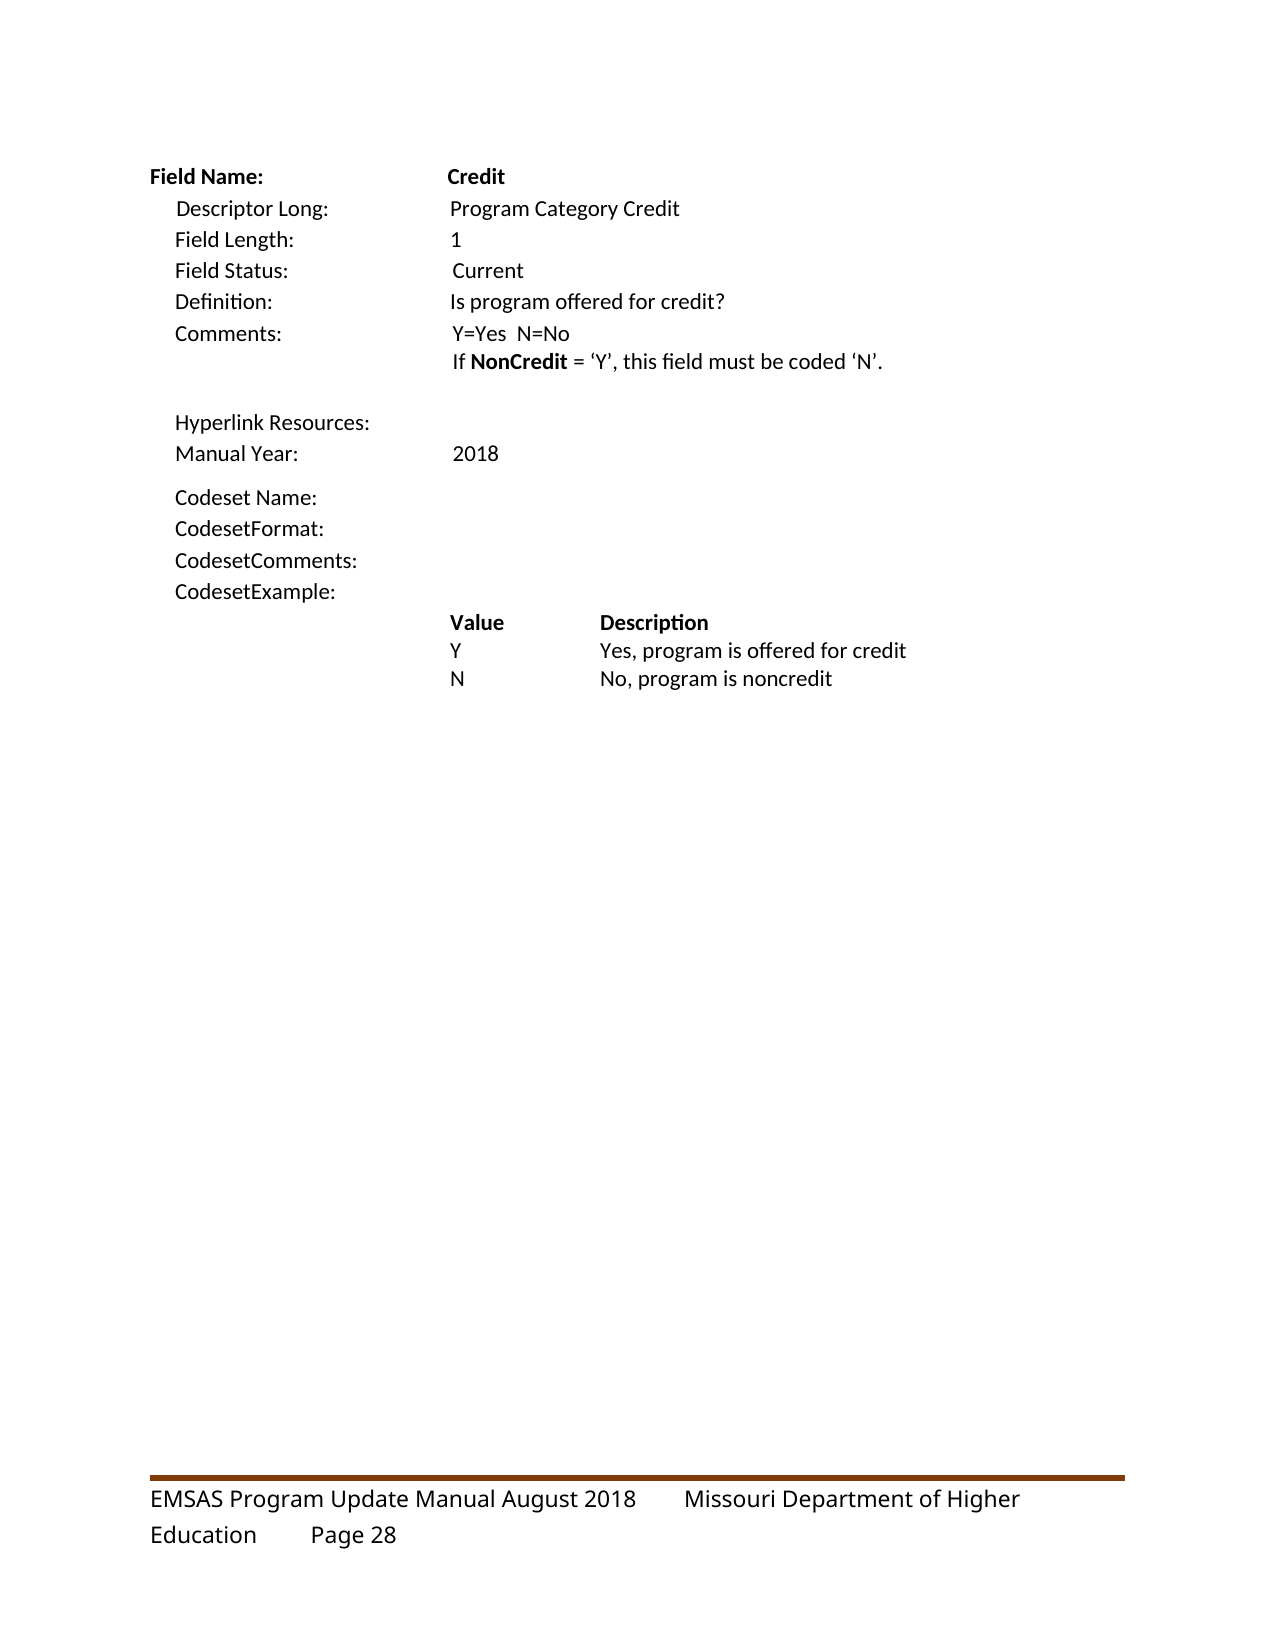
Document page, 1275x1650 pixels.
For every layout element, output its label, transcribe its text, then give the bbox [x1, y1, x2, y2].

text CodesetExample: [150, 577, 1125, 605]
text CodesetFormat: [150, 514, 1125, 543]
text Manual Year: 2018 [150, 439, 1125, 468]
text Descriptor Long: Program Category Credit [150, 194, 1125, 222]
text CodesetComments: [150, 546, 1125, 574]
text Definition: Is program offered for credit? [150, 287, 1125, 316]
text Y Yes, program is offered for credit [150, 636, 1125, 664]
text Hyperlink Resources: [150, 408, 1125, 436]
text Comments: Y=Yes N=No [150, 319, 1125, 347]
text Field Length: 1 [150, 225, 1125, 253]
text Value Description [150, 608, 1125, 636]
text Field Name: Credit [150, 162, 1125, 191]
text If NonCredit = ‘Y’, this field must be coded ‘N’. [150, 347, 1125, 375]
text Codeset Name: [150, 483, 1125, 511]
text N No, program is noncredit [150, 664, 1125, 692]
text Field Status: Current [150, 256, 1125, 284]
